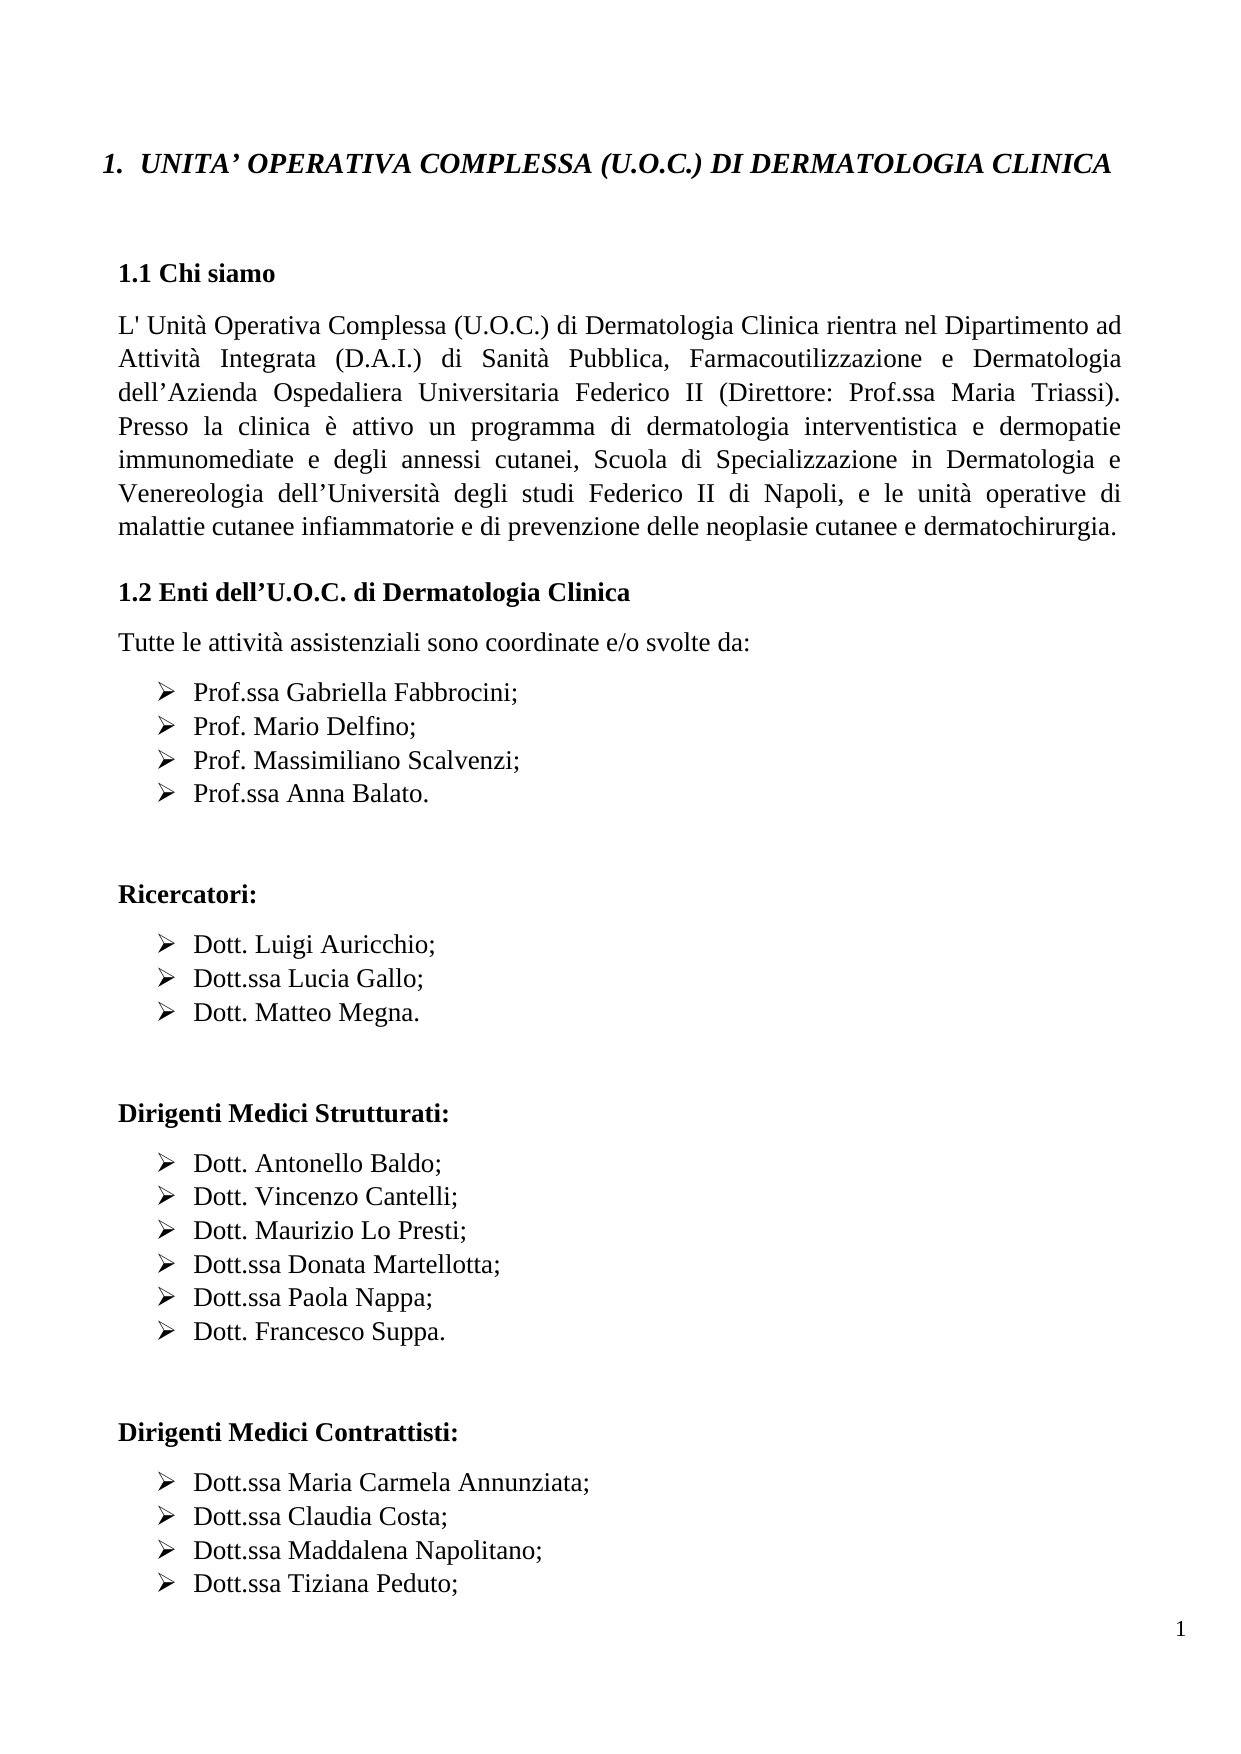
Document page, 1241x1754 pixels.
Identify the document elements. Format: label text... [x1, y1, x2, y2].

subtitle Ricercatori: [118, 878, 1186, 909]
list Dott. Luigi Auricchio; [156, 928, 1186, 960]
list Prof.ssa Anna Balato. [156, 777, 1186, 809]
text Tutte le attività assistenziali sono coordinate e/o svolte da: [118, 626, 1186, 657]
subtitle Chi siamo [118, 257, 1186, 288]
subtitle Enti dell’U.O.C. di Dermatologia Clinica [118, 576, 1186, 607]
list Dott. Vincenzo Cantelli; [156, 1181, 1186, 1212]
list Dott.ssa Paola Nappa; [156, 1282, 1186, 1313]
list Dott.ssa Maria Carmela Annunziata; [156, 1466, 1186, 1497]
text L' Unità Operativa Complessa (U.O.C.) di Dermatologia Clinica rientra nel Dipartimento ad Attività Integrata (D.A.I.) di Sanità Pubblica, Farmacoutilizzazione e Dermatologia dell’Azienda Ospedaliera Universitaria Federico II (Direttore: Prof.ssa Maria Triassi). Presso la clinica è attivo un programma di dermatologia interventistica e dermopatie immunomediate e degli annessi cutanei, Scuola di Specializzazione in Dermatologia e Venereologia dell’Università degli studi Federico II di Napoli, e le unità operative di malattie cutanee infiammatorie e di prevenzione delle neoplasie cutanee e dermatochirurgia. [118, 309, 1122, 541]
subtitle Dirigenti Medici Strutturati: [118, 1097, 1186, 1128]
list Dott.ssa Lucia Gallo; [156, 962, 1186, 993]
list Dott.ssa Tiziana Peduto; [156, 1568, 1186, 1599]
list Dott.ssa Donata Martellotta; [156, 1248, 1186, 1279]
list Dott. Maurizio Lo Presti; [156, 1214, 1186, 1246]
list Prof. Mario Delfino; [156, 710, 1186, 741]
list Dott. Antonello Baldo; [156, 1147, 1186, 1178]
subtitle Dirigenti Medici Contrattisti: [118, 1416, 1186, 1447]
list Prof.ssa Gabriella Fabbrocini; [156, 676, 1186, 708]
list Dott.ssa Claudia Costa; [156, 1500, 1186, 1531]
list UNITA’ OPERATIVA COMPLESSA (U.O.C.) DI DERMATOLOGIA CLINICA [102, 146, 1186, 179]
list Dott. Matteo Megna. [156, 996, 1186, 1027]
list Dott. Francesco Suppa. [156, 1315, 1186, 1347]
list Prof. Massimiliano Scalvenzi; [156, 744, 1186, 775]
list Dott.ssa Maddalena Napolitano; [156, 1534, 1186, 1565]
